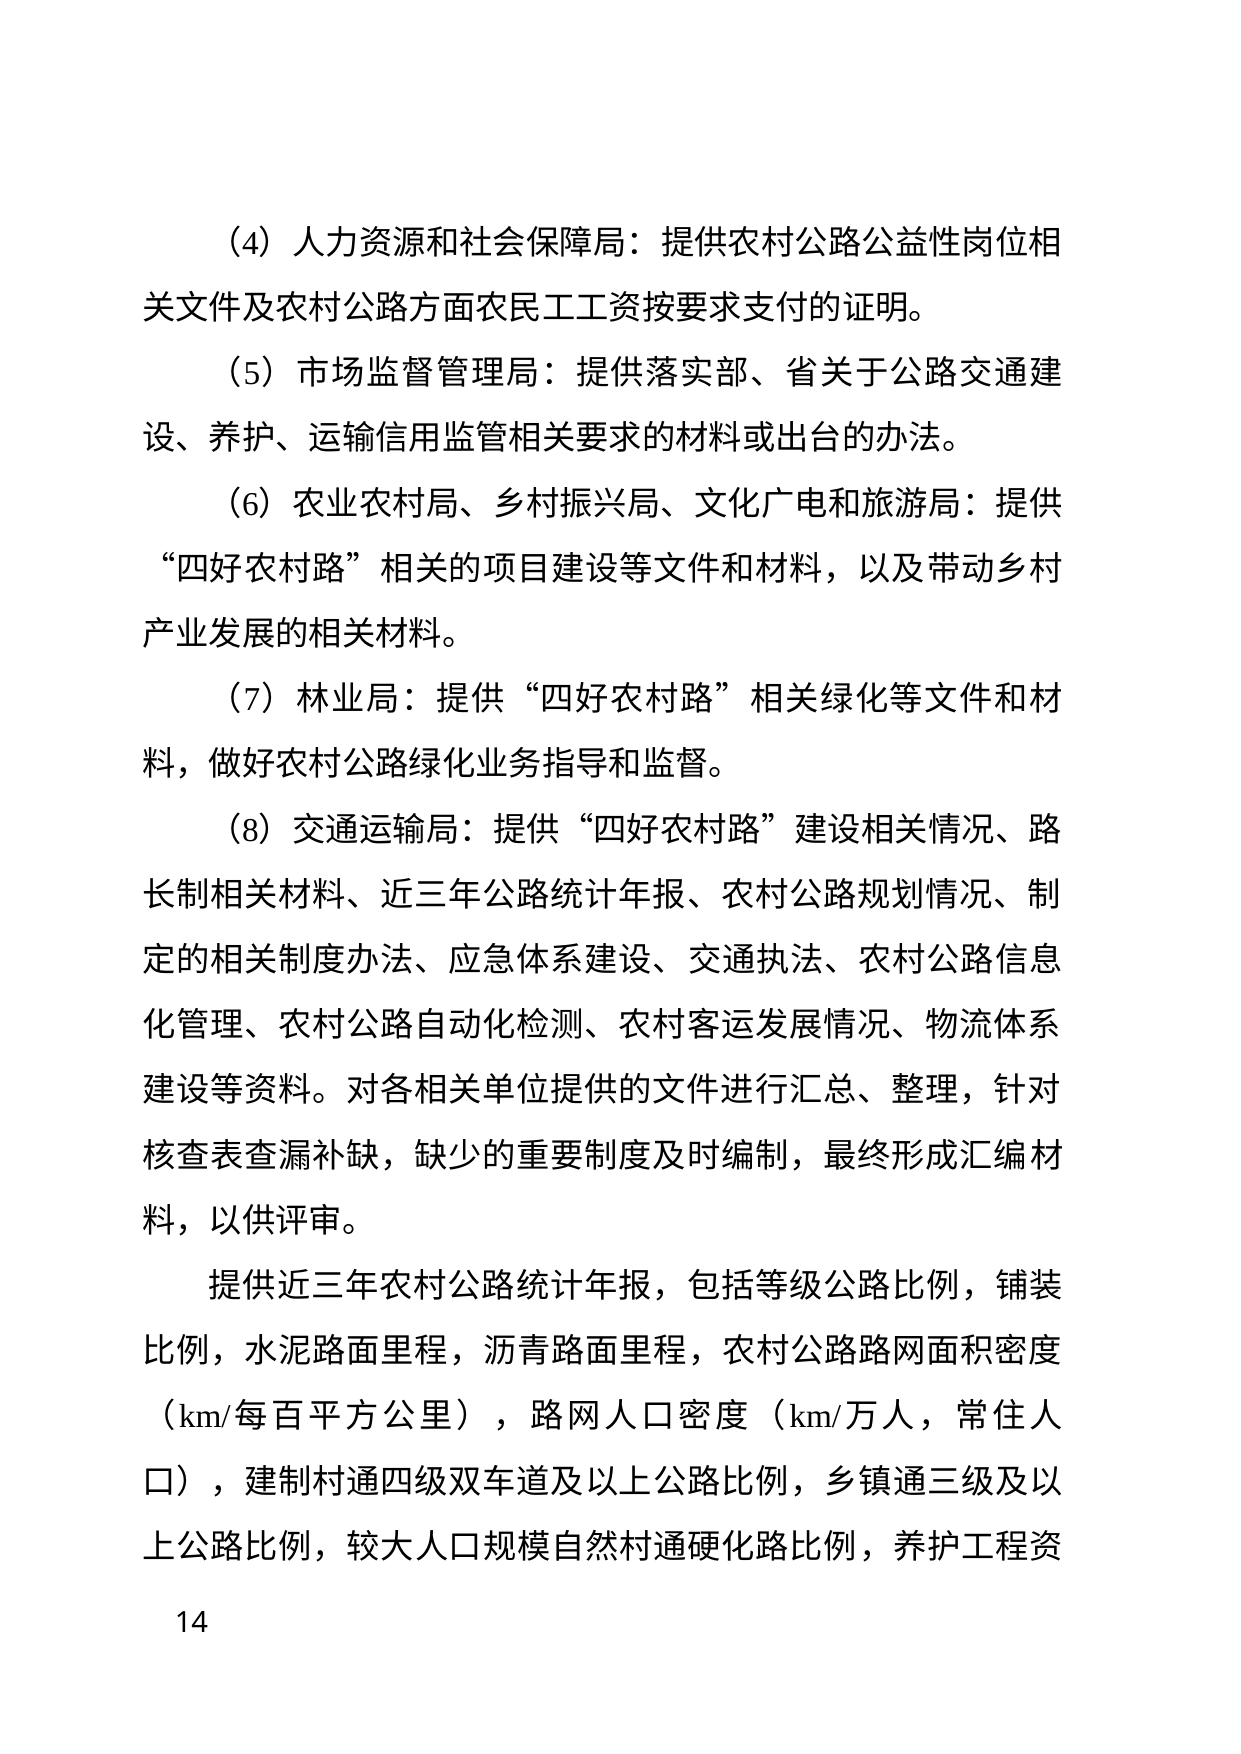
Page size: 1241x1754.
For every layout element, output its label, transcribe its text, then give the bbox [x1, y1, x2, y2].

text （6）农业农村局、乡村振兴局、文化广电和旅游局：提供“四好农村路”相关的项目建设等文件和材料，以及带动乡村产业发展的相关材料。 [142, 468, 1063, 663]
text （8）交通运输局：提供“四好农村路”建设相关情况、路长制相关材料、近三年公路统计年报、农村公路规划情况、制定的相关制度办法、应急体系建设、交通执法、农村公路信息化管理、农村公路自动化检测、农村客运发展情况、物流体系建设等资料。对各相关单位提供的文件进行汇总、整理，针对核查表查漏补缺，缺少的重要制度及时编制，最终形成汇编材料，以供评审。 [142, 794, 1063, 1250]
text （4）人力资源和社会保障局：提供农村公路公益性岗位相关文件及农村公路方面农民工工资按要求支付的证明。 [142, 207, 1063, 337]
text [142, 1250, 1063, 1576]
text （5）市场监督管理局：提供落实部、省关于公路交通建设、养护、运输信用监管相关要求的材料或出台的办法。 [142, 337, 1063, 468]
text （7）林业局：提供“四好农村路”相关绿化等文件和材料，做好农村公路绿化业务指导和监督。 [142, 663, 1063, 794]
